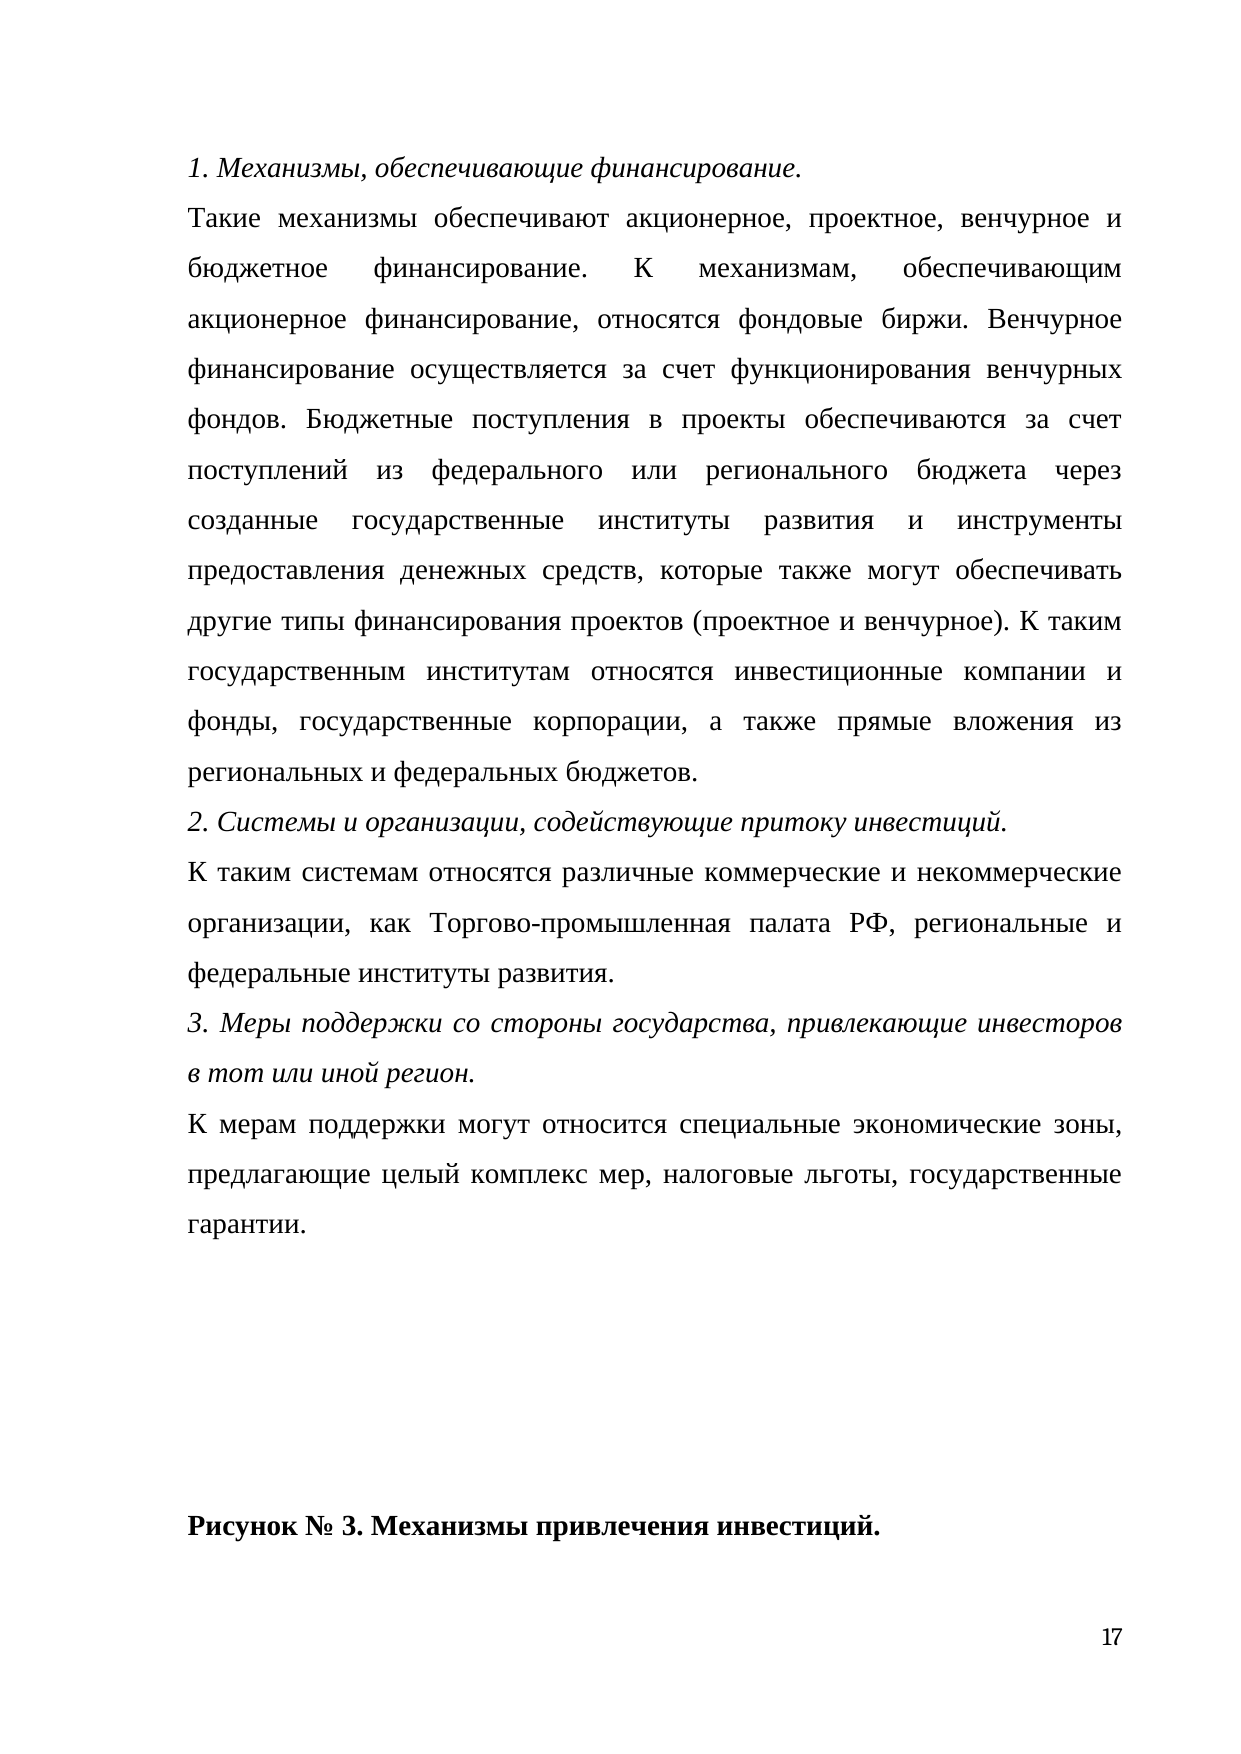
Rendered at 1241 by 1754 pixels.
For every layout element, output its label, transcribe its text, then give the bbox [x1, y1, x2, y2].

text 3. Меры поддержки со стороны государства, привлекающие инвесторов в тот или иной регион. [187, 1005, 1123, 1089]
text 2. Системы и организации, содействующие притоку инвестиций. [187, 804, 1123, 838]
text К таким системам относятся различные коммерческие и некоммерческие организации, как Торгово-промышленная палата РФ, региональные и федеральные институты развития. [187, 854, 1123, 988]
text Такие механизмы обеспечивают акционерное, проектное, венчурное и бюджетное финансирование. К механизмам, обеспечивающим акционерное финансирование, относятся фондовые биржи. Венчурное финансирование осуществляется за счет функционирования венчурных фондов. Бюджетные поступления в проекты обеспечиваются за счет поступлений из федерального или регионального бюджета через созданные государственные институты развития и инструменты предоставления денежных средств, которые также могут обеспечивать другие типы финансирования проектов (проектное и венчурное). К таким государственным институтам относятся инвестиционные компании и фонды, государственные корпорации, а также прямые вложения из региональных и федеральных бюджетов. [187, 200, 1123, 787]
text Рисунок № 3. Механизмы привлечения инвестиций. [187, 1508, 1123, 1542]
text К мерам поддержки могут относится специальные экономические зоны, предлагающие целый комплекс мер, налоговые льготы, государственные гарантии. [187, 1106, 1123, 1240]
text 1. Механизмы, обеспечивающие финансирование. [187, 150, 1123, 183]
